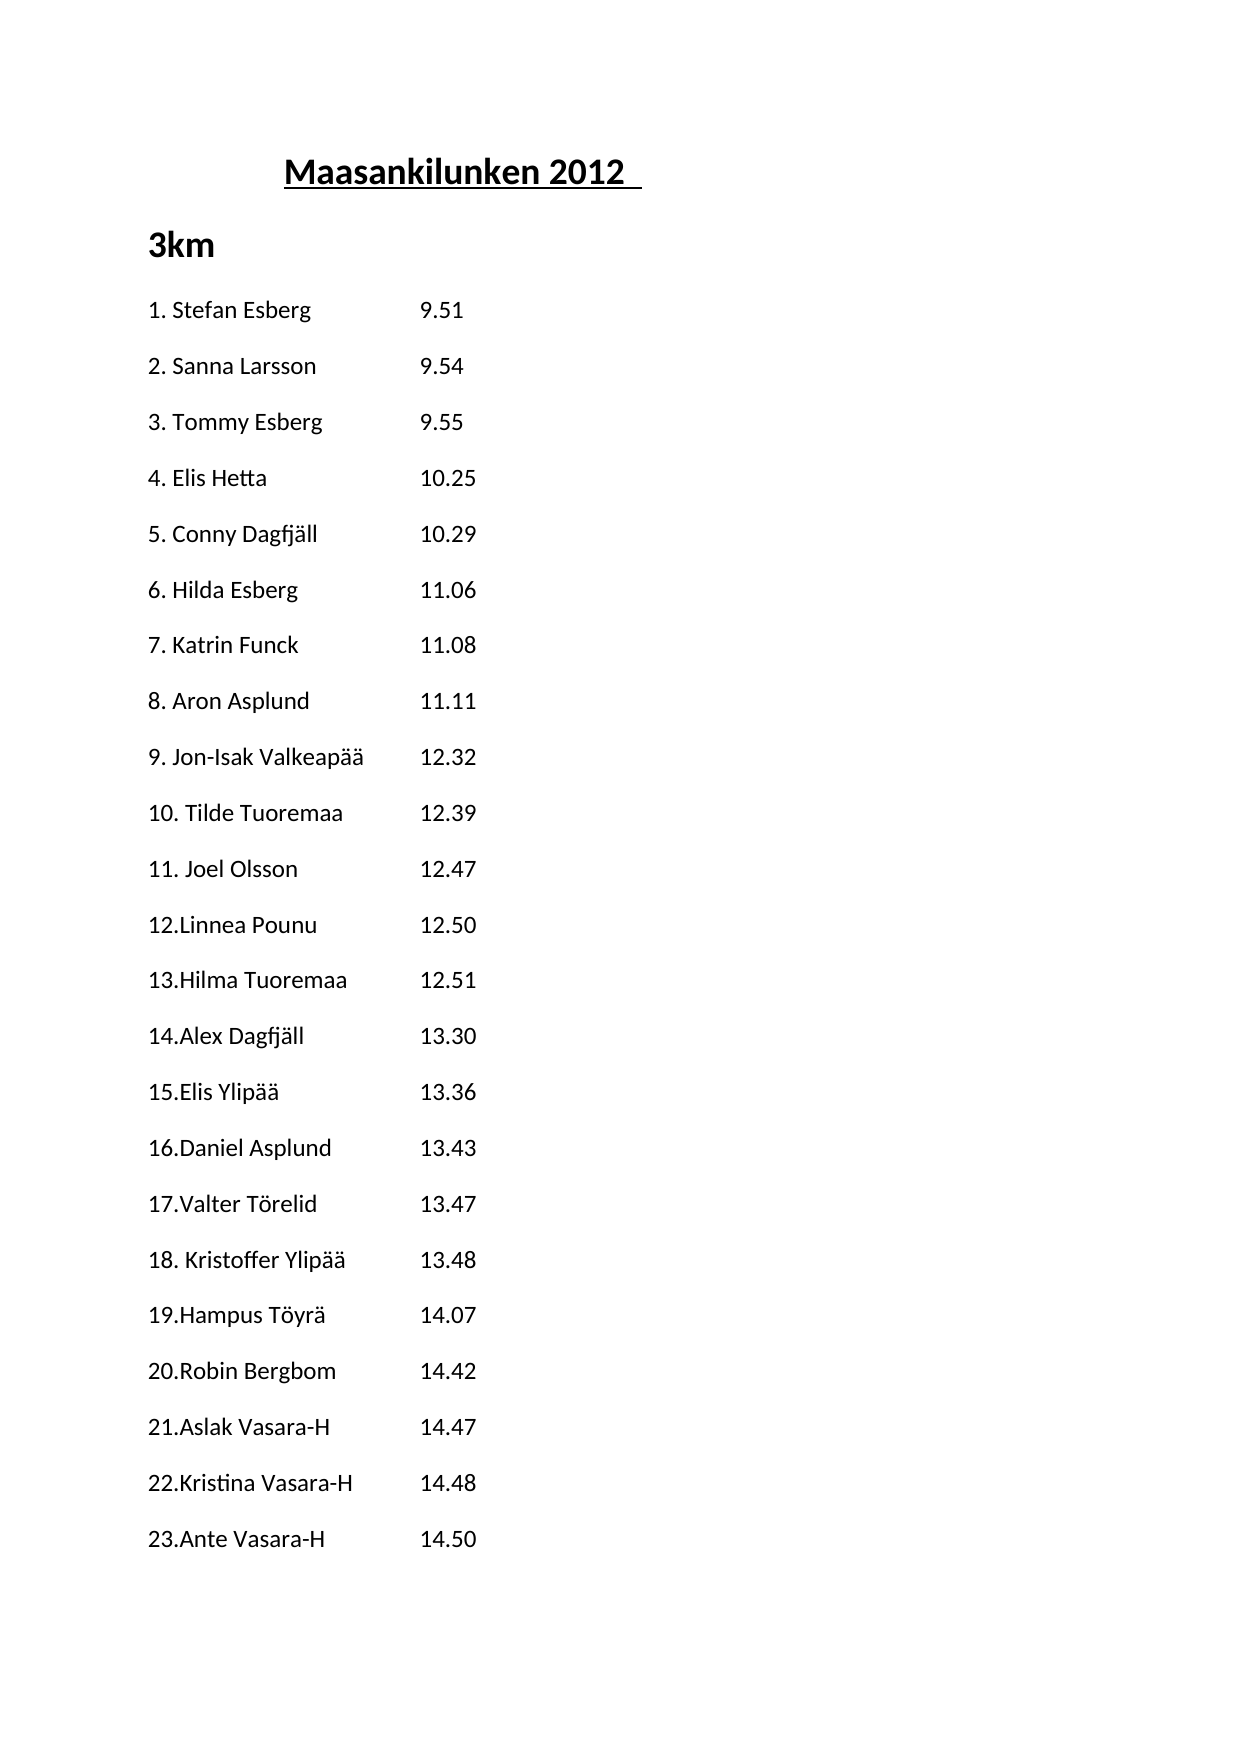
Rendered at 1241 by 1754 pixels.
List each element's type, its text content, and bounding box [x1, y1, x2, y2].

text 11. Joel Olsson 12.47 [148, 853, 1093, 883]
text 16.Daniel Asplund 13.43 [148, 1132, 1093, 1163]
text 20.Robin Bergbom 14.42 [148, 1356, 1093, 1386]
text 9. Jon-Isak Valkeapää 12.32 [148, 741, 1093, 772]
text 17.Valter Törelid 13.47 [148, 1188, 1093, 1218]
text 22.Kristina Vasara-H 14.48 [148, 1467, 1093, 1498]
text 15.Elis Ylipää 13.36 [148, 1076, 1093, 1107]
text 6. Hilda Esberg 11.06 [148, 574, 1093, 604]
text 3. Tommy Esberg 9.55 [148, 406, 1093, 437]
text 14.Alex Dagfjäll 13.30 [148, 1021, 1093, 1051]
text 19.Hampus Töyrä 14.07 [148, 1300, 1093, 1330]
text 5. Conny Dagfjäll 10.29 [148, 518, 1093, 548]
text 23.Ante Vasara-H 14.50 [148, 1523, 1093, 1553]
text 7. Katrin Funck 11.08 [148, 630, 1093, 660]
text 21.Aslak Vasara-H 14.47 [148, 1411, 1093, 1442]
text Maasankilunken 2012 [148, 148, 1093, 193]
text 18. Kristoffer Ylipää 13.48 [148, 1244, 1093, 1274]
text 1. Stefan Esberg 9.51 [148, 295, 1093, 325]
text 3km [148, 221, 1093, 267]
text 10. Tilde Tuoremaa 12.39 [148, 797, 1093, 828]
text 13.Hilma Tuoremaa 12.51 [148, 965, 1093, 995]
text 8. Aron Asplund 11.11 [148, 686, 1093, 716]
text 12.Linnea Pounu 12.50 [148, 909, 1093, 939]
text 4. Elis Hetta 10.25 [148, 462, 1093, 493]
text 2. Sanna Larsson 9.54 [148, 351, 1093, 381]
